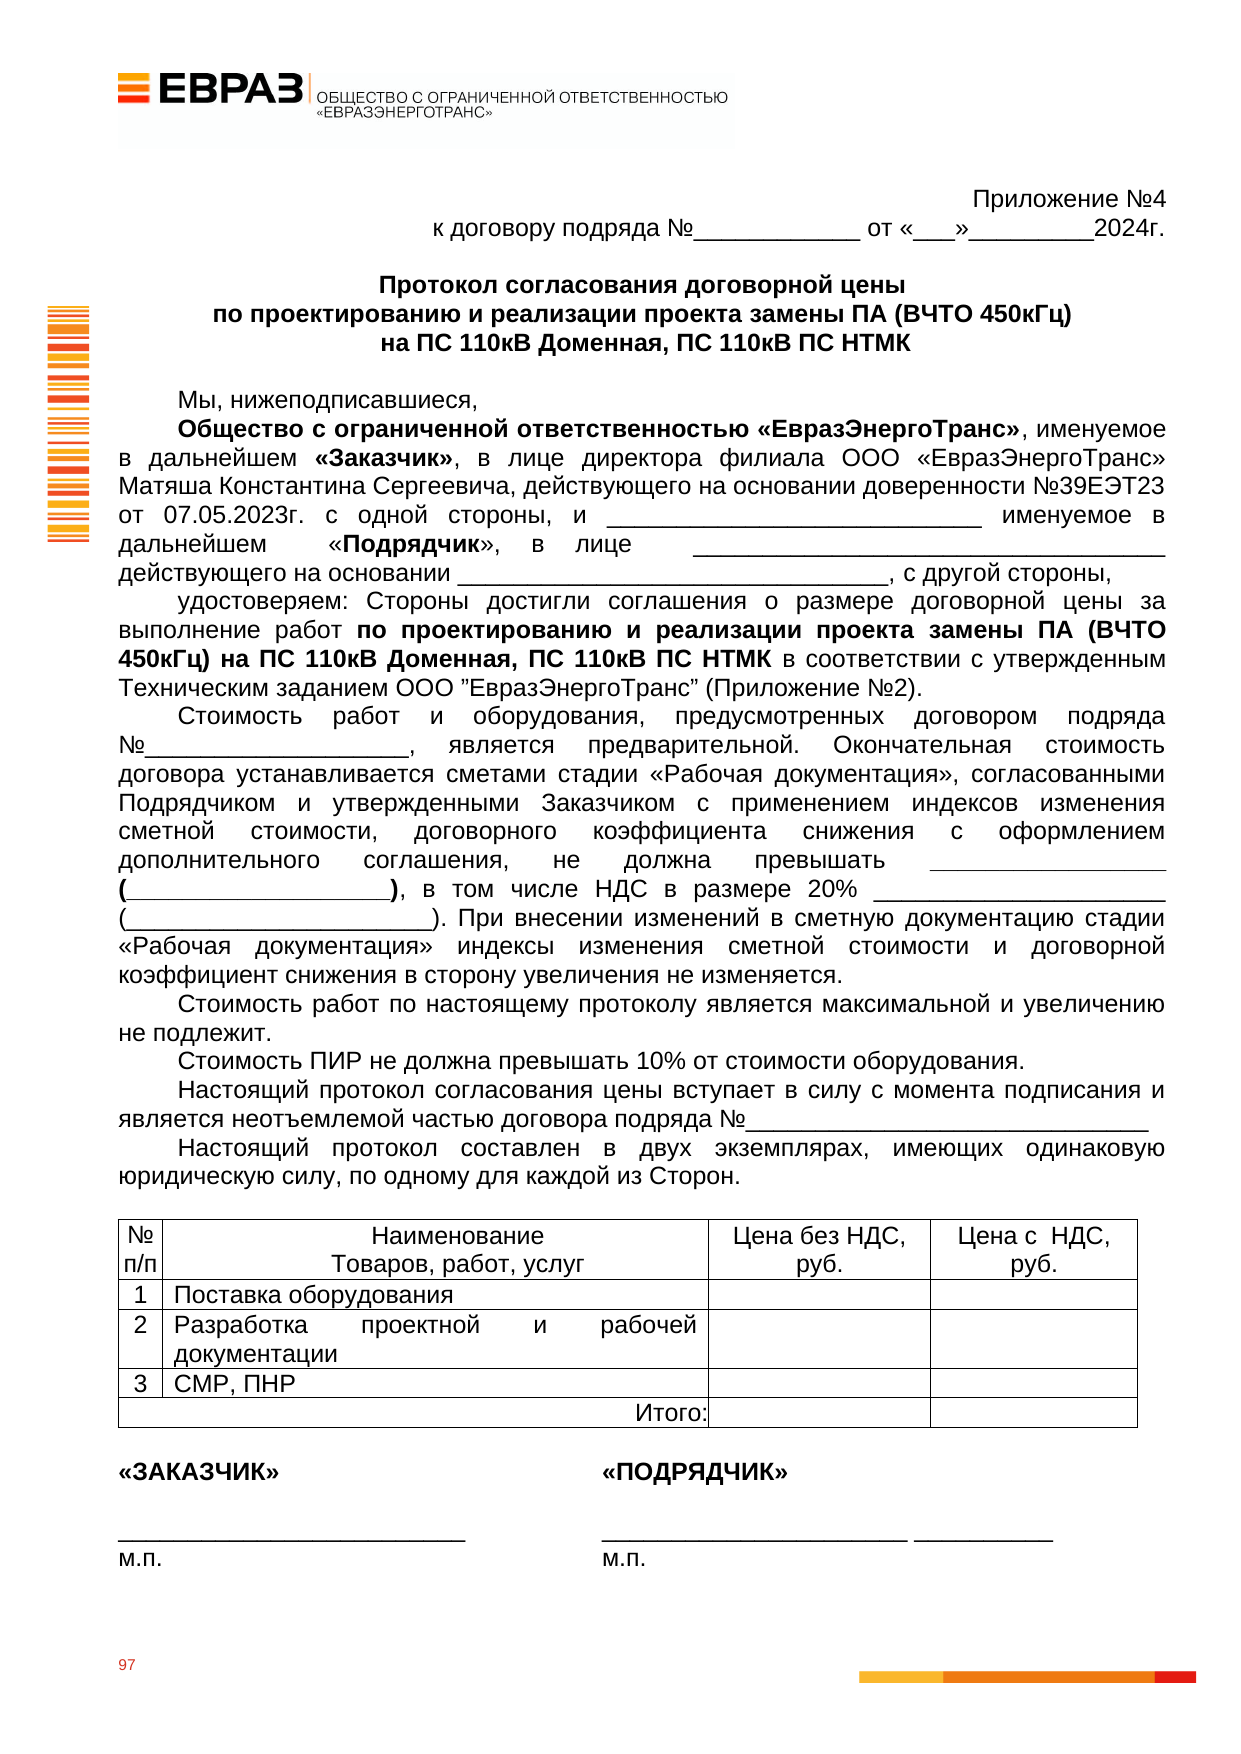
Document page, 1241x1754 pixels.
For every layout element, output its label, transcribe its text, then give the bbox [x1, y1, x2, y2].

table_cell [931, 1369, 1137, 1397]
text Настоящий протокол согласования цены вступает в силу с момента подписания и является неотъемлемой частью договора подряда №_____________________________ [118, 1075, 1166, 1133]
table_cell [931, 1280, 1137, 1309]
table_header № п/п [119, 1220, 162, 1279]
table_header «ЗАКАЗЧИК» _________________________ м.п. [107, 1457, 591, 1572]
text Мы, нижеподписавшиеся, [118, 385, 1166, 414]
text Стоимость работ по настоящему протоколу является максимальной и увеличению не подлежит. [118, 989, 1166, 1046]
picture [47, 306, 90, 542]
table_header «ПОДРЯДЧИК» ______________________ __________ м.п. [591, 1457, 1074, 1572]
table_cell СМР, ПНР [163, 1369, 708, 1397]
picture [118, 73, 736, 149]
text Стоимость работ и оборудования, предусмотренных договором подряда №___________________, является предварительной. Окончательная стоимость договора устанавливается сметами стадии «Рабочая документация», согласованными Подрядчиком и утвержденными Заказчиком с применением индексов изменения сметной стоимости, договорного коэффициента снижения с оформлением дополнительного соглашения, не должна превышать _________________ (___________________), в том числе НДС в размере 20% _____________________ (______________________). При внесении изменений в сметную документацию стадии «Рабочая документация» индексы изменения сметной стоимости и договорной коэффициент снижения в сторону увеличения не изменяется. [118, 701, 1166, 989]
table_cell Поставка оборудования [163, 1280, 708, 1309]
table_cell Итого: [119, 1398, 708, 1427]
table_cell [709, 1310, 930, 1367]
table_header Наименование Товаров, работ, услуг [163, 1220, 708, 1279]
table_header Цена без НДС, руб. [709, 1220, 930, 1279]
table_cell Разработка проектной и рабочей документации [163, 1310, 708, 1367]
table_cell 2 [119, 1310, 162, 1367]
text к договору подряда №____________ от «___»_________2024г. [118, 213, 1166, 241]
text Стоимость ПИР не должна превышать 10% от стоимости оборудования. [118, 1046, 1166, 1075]
table_cell [709, 1369, 930, 1397]
table_cell [931, 1310, 1137, 1367]
table_cell [709, 1280, 930, 1309]
picture [857, 1670, 1197, 1683]
text Приложение №4 [118, 184, 1166, 213]
text Общество с ограниченной ответственностью «ЕвразЭнергоТранс», именуемое в дальнейшем «Заказчик», в лице директора филиала ООО «ЕвразЭнергоТранс» Матяша Константина Сергеевича, действующего на основании доверенности №39ЕЭТ23 от 07.05.2023г. с одной стороны, и ___________________________ именуемое в дальнейшем «Подрядчик», в лице __________________________________ действующего на основании _______________________________, с другой стороны, [118, 414, 1166, 586]
text Протокол согласования договорной цены [118, 270, 1166, 299]
text удостоверяем: Стороны достигли соглашения о размере договорной цены за выполнение работ по проектированию и реализации проекта замены ПА (ВЧТО 450кГц) на ПС 110кВ Доменная, ПС 110кВ ПС НТМК в соответствии с утвержденным Техническим заданием ООО ”ЕвразЭнергоТранс” (Приложение №2). [118, 586, 1166, 701]
text по проектированию и реализации проекта замены ПА (ВЧТО 450кГц) [118, 299, 1166, 328]
table_header Цена с НДС, руб. [931, 1220, 1137, 1279]
table_cell 3 [119, 1369, 162, 1397]
table_cell 1 [119, 1280, 162, 1309]
table_cell [931, 1398, 1137, 1427]
text Настоящий протокол составлен в двух экземплярах, имеющих одинаковую юридическую силу, по одному для каждой из Сторон. [118, 1133, 1166, 1190]
text на ПС 110кВ Доменная, ПС 110кВ ПС НТМК [118, 328, 1166, 356]
table_cell [709, 1398, 930, 1427]
